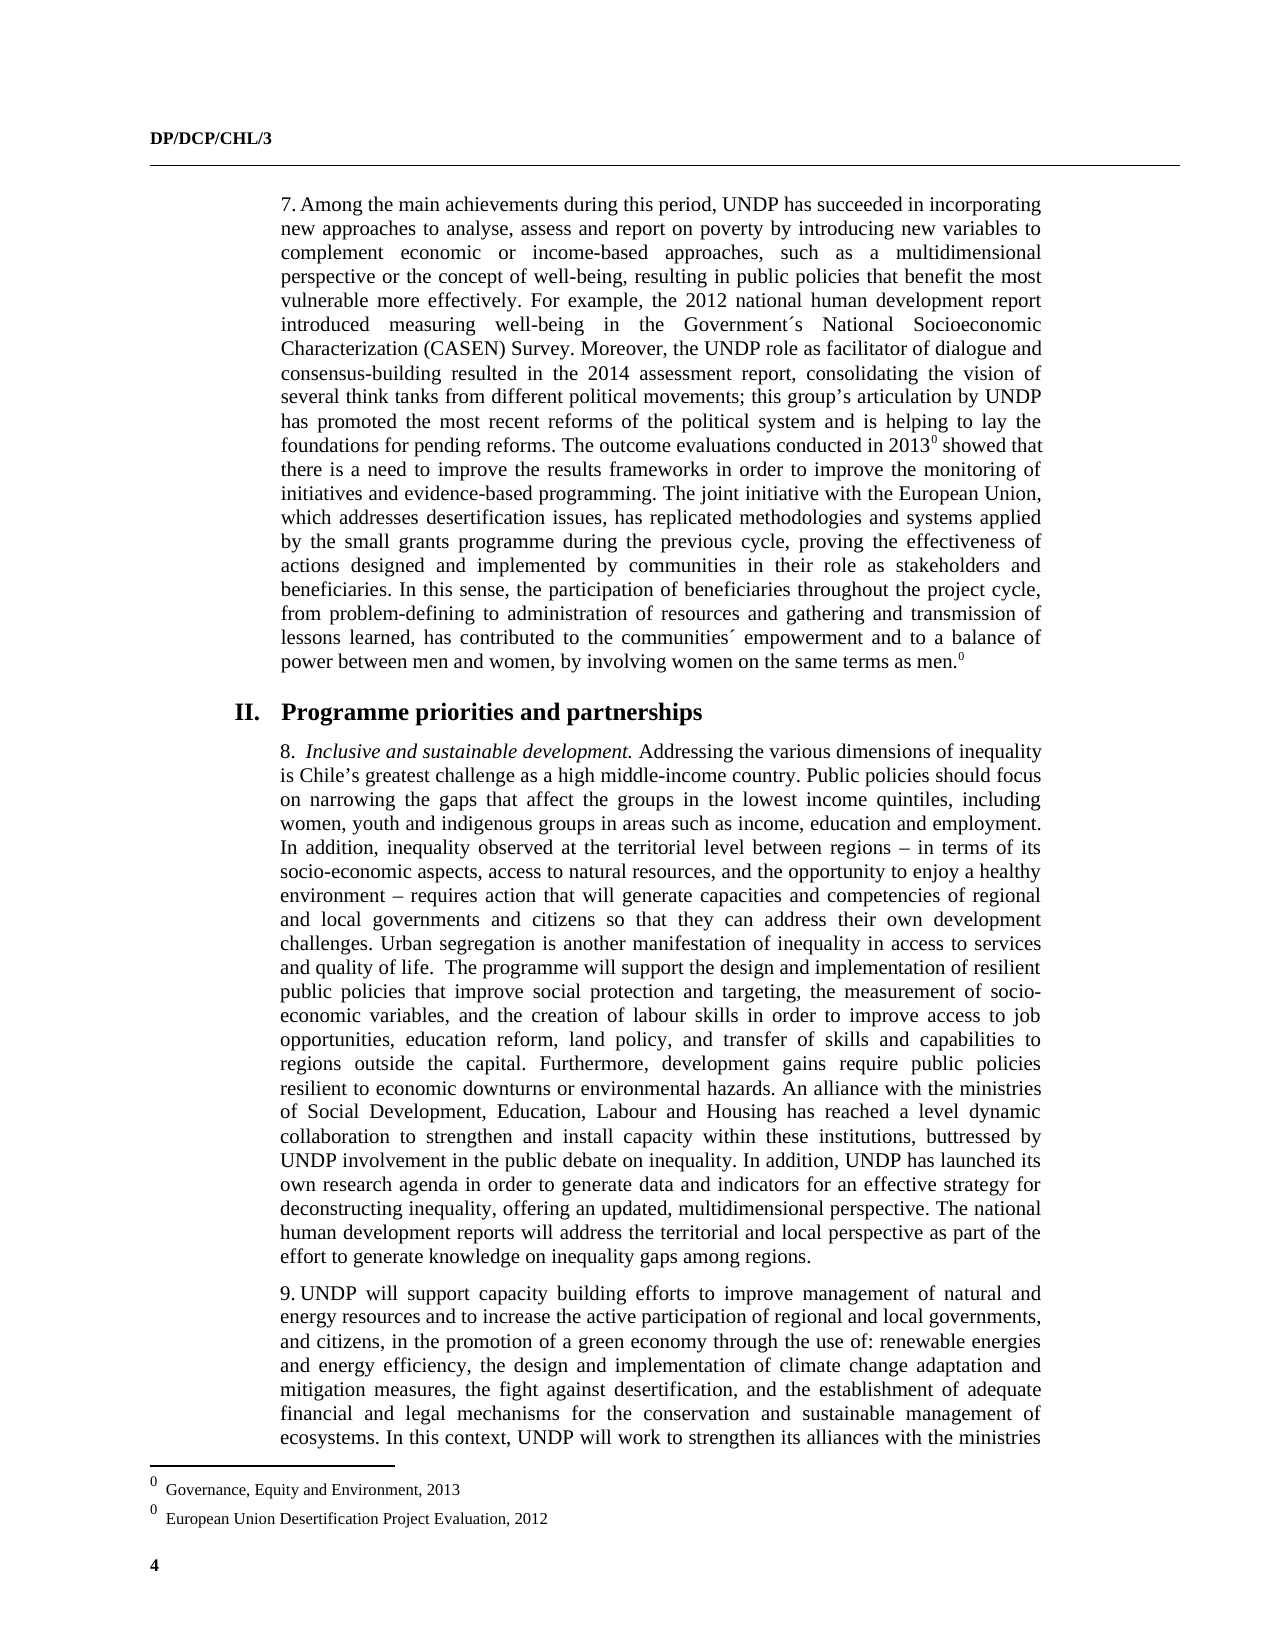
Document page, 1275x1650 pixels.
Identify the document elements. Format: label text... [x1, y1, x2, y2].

list Inclusive and sustainable development. Addressing the various dimensions of inequality is Chile’s greatest challenge as a high middle-income country. Public policies should focus on narrowing the gaps that affect the groups in the lowest income quintiles, including women, youth and indigenous groups in areas such as income, education and employment. In addition, inequality observed at the territorial level between regions – in terms of its socio-economic aspects, access to natural resources, and the opportunity to enjoy a healthy environment – requires action that will generate capacities and competencies of regional and local governments and citizens so that they can address their own development challenges. Urban segregation is another manifestation of inequality in access to services and quality of life. The programme will support the design and implementation of resilient public policies that improve social protection and targeting, the measurement of socio-economic variables, and the creation of labour skills in order to improve access to job opportunities, education reform, land policy, and transfer of skills and capabilities to regions outside the capital. Furthermore, development gains require public policies resilient to economic downturns or environmental hazards. An alliance with the ministries of Social Development, Education, Labour and Housing has reached a level dynamic collaboration to strengthen and install capacity within these institutions, buttressed by UNDP involvement in the public debate on inequality. In addition, UNDP has launched its own research agenda in order to generate data and indicators for an effective strategy for deconstructing inequality, offering an updated, multidimensional perspective. The national human development reports will address the territorial and local perspective as part of the effort to generate knowledge on inequality gaps among regions. [280, 738, 1042, 1268]
subtitle Programme priorities and partnerships [234, 697, 1042, 726]
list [280, 1280, 1042, 1449]
list Among the main achievements during this period, UNDP has succeeded in incorporating new approaches to analyse, assess and report on poverty by introducing new variables to complement economic or income-based approaches, such as a multidimensional perspective or the concept of well-being, resulting in public policies that benefit the most vulnerable more effectively. For example, the 2012 national human development report introduced measuring well-being in the Government´s National Socioeconomic Characterization (CASEN) Survey. Moreover, the UNDP role as facilitator of dialogue and consensus-building resulted in the 2014 assessment report, consolidating the vision of several think tanks from different political movements; this group’s articulation by UNDP has promoted the most recent reforms of the political system and is helping to lay the foundations for pending reforms. The outcome evaluations conducted in 2013 showed that there is a need to improve the results frameworks in order to improve the monitoring of initiatives and evidence-based programming. The joint initiative with the European Union, which addresses desertification issues, has replicated methodologies and systems applied by the small grants programme during the previous cycle, proving the effectiveness of actions designed and implemented by communities in their role as stakeholders and beneficiaries. In this sense, the participation of beneficiaries throughout the project cycle, from problem-defining to administration of resources and gathering and transmission of lessons learned, has contributed to the communities´ empowerment and to a balance of power between men and women, by involving women on the same terms as men. [281, 192, 1042, 673]
